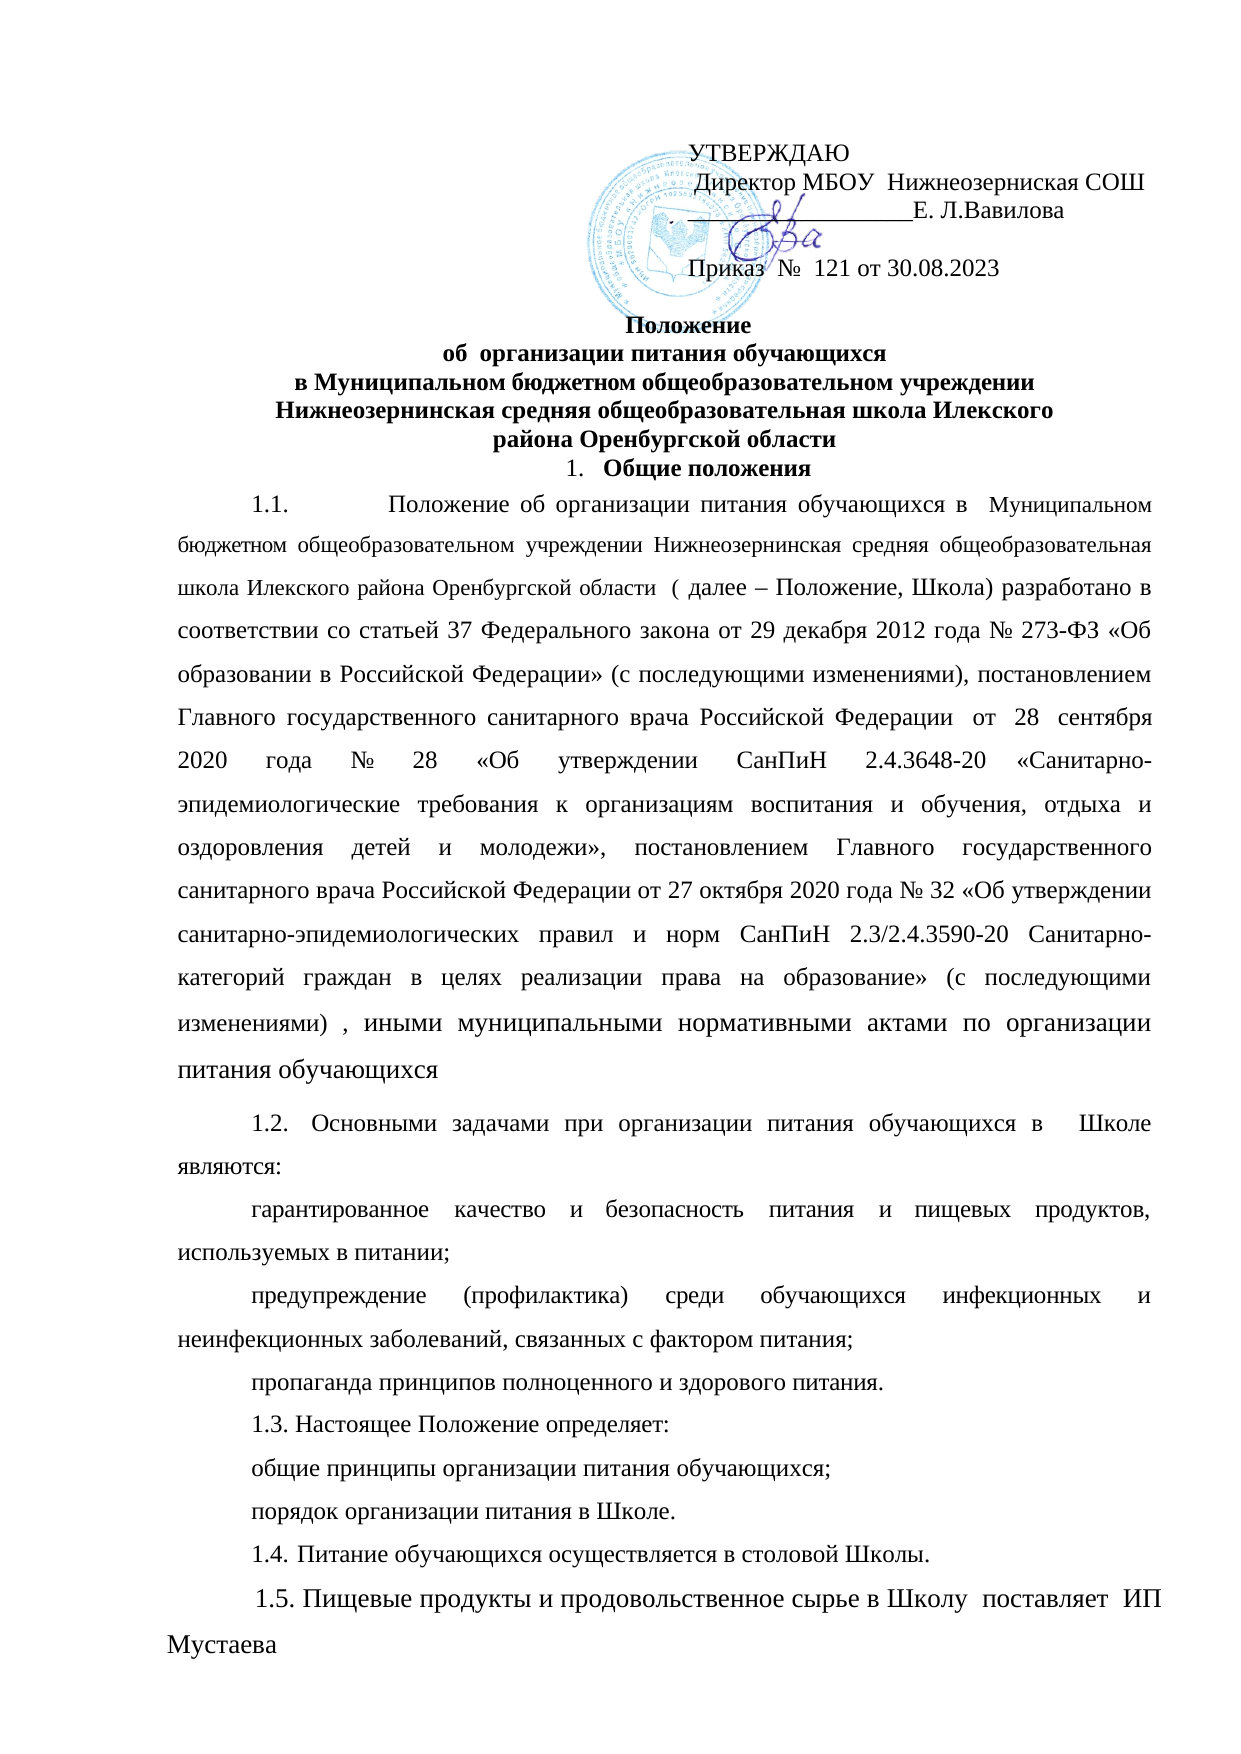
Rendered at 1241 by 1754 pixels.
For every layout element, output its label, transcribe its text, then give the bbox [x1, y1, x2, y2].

list Настоящее Положение определяет: [251, 1409, 1163, 1438]
title Положение [167, 310, 751, 338]
table_header УТВЕРЖДАЮ Директор МБОУ Нижнеозерниская СОШ __________________Е. Л.Вавилова Приказ № 121 от 30.08.2023 [676, 137, 1240, 282]
text общие принципы организации питания обучающихся; порядок организации питания в Школе. [251, 1453, 831, 1524]
text Нижнеозернинская средняя общеобразовательная школа Илекского района Оренбургской области [239, 396, 1089, 453]
text в Муниципальном бюджетном общеобразовательном учреждении [239, 367, 1089, 396]
list Общие положения [565, 453, 1163, 482]
text предупреждение (профилактика) среди обучающихся инфекционных и неинфекционных заболеваний, связанных с фактором питания; [177, 1281, 1151, 1352]
text об организации питания обучающихся [240, 338, 1089, 367]
text 1.5. Пищевые продукты и продовольственное сырье в Школу поставляет ИП Мустаева [167, 1582, 1163, 1660]
picture [578, 282, 877, 338]
list Положение об организации питания обучающихся в Муниципальном бюджетном общеобразовательном учреждении Нижнеозернинская средняя общеобразовательная школа Илекского района Оренбургской области ( далее – Положение, Школа) разработано в соответствии со статьей 37 Федерального закона от № 273-ФЗ «Об образовании в Российской Федерации» (с последующими изменениями), постановлением Главного государственного санитарного врача Российской Федерации от № 28 «Об утверждении СанПиН 2.4.3648-20 «Санитарно-эпидемиологические требования к организациям воспитания и обучения, отдыха и оздоровления детей и молодежи», постановлением Главного государственного санитарного врача Российской Федерации от № 32 «Об утверждении санитарно-эпидемиологических правил и норм СанПиН 2.3/2.4.3590-20 Санитарно- категорий граждан в целях реализации права на образование» (с последующими изменениями) , иными муниципальными нормативными актами по организации питания обучающихся [177, 489, 1152, 1085]
table_header [167, 137, 676, 282]
list Питание обучающихся осуществляется в столовой Школы. [177, 1539, 1152, 1568]
text гарантированное качество и безопасность питания и пищевых продуктов, используемых в питании; [177, 1194, 1152, 1266]
text пропаганда принципов полноценного и здорового питания. [251, 1367, 1163, 1396]
list Основными задачами при организации питания обучающихся в Школе являются: [177, 1108, 1152, 1180]
